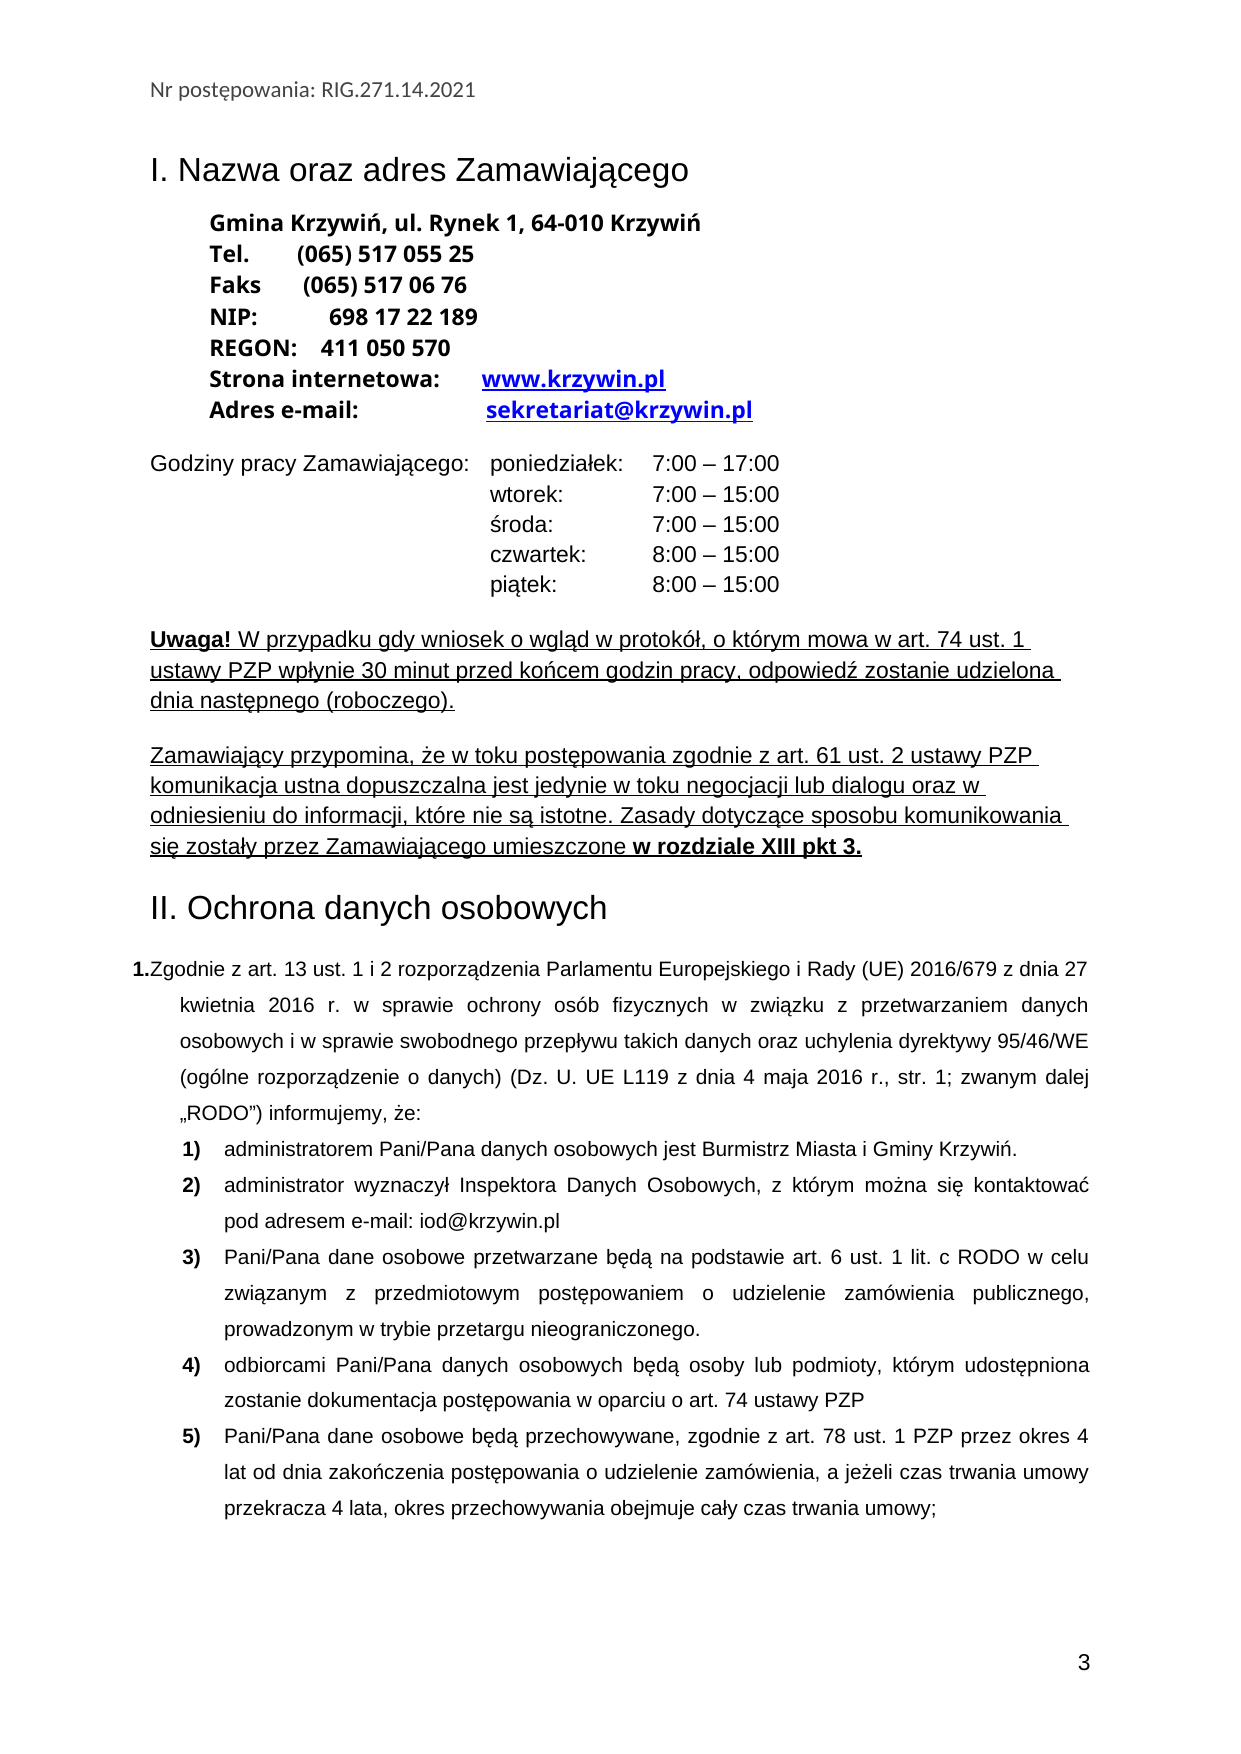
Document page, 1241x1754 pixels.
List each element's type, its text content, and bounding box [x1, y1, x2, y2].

list Zgodnie z art. 13 ust. 1 i 2 rozporządzenia Parlamentu Europejskiego i Rady (UE) 2016/679 z dnia 27 kwietnia 2016 r. w sprawie ochrony osób fizycznych w związku z przetwarzaniem danych osobowych i w sprawie swobodnego przepływu takich danych oraz uchylenia dyrektywy 95/46/WE (ogólne rozporządzenie o danych) (Dz. U. UE L119 z dnia 4 maja 2016 r., str. 1; zwanym dalej „RODO”) informujemy, że: [132, 957, 1090, 1125]
text Godziny pracy Zamawiającego: poniedziałek: 7:00 – 17:00 wtorek: 7:00 – 15:00 środa: 7:00 – 15:00 czwartek: 8:00 – 15:00 piątek: 8:00 – 15:00 [150, 450, 1090, 598]
list administratorem Pani/Pana danych osobowych jest Burmistrz Miasta i Gminy Krzywiń. [182, 1137, 1090, 1161]
text Zamawiający przypomina, że w toku postępowania zgodnie z art. 61 ust. 2 ustawy PZP komunikacja ustna dopuszczalna jest jedynie w toku negocjacji lub dialogu oraz w odniesieniu do informacji, które nie są istotne. Zasady dotyczące sposobu komunikowania się zostały przez Zamawiającego umieszczone w rozdziale XIII pkt 3. [150, 742, 1090, 859]
subtitle II. Ochrona danych osobowych [150, 888, 1090, 926]
subtitle I. Nazwa oraz adres Zamawiającego [150, 150, 1090, 188]
text Adres e-mail: sekretariat@krzywin.pl [209, 394, 1090, 425]
text REGON: 411 050 570 [209, 332, 1090, 363]
list Pani/Pana dane osobowe przetwarzane będą na podstawie art. 6 ust. 1 lit. c RODO w celu związanym z przedmiotowym postępowaniem o udzielenie zamówienia publicznego, prowadzonym w trybie przetargu nieograniczonego. [182, 1244, 1090, 1340]
list Pani/Pana dane osobowe będą przechowywane, zgodnie z art. 78 ust. 1 PZP przez okres 4 lat od dnia zakończenia postępowania o udzielenie zamówienia, a jeżeli czas trwania umowy przekracza 4 lata, okres przechowywania obejmuje cały czas trwania umowy; [182, 1424, 1090, 1520]
text Tel. (065) 517 055 25 [209, 238, 1090, 269]
list odbiorcami Pani/Pana danych osobowych będą osoby lub podmioty, którym udostępniona zostanie dokumentacja postępowania w oparciu o art. 74 ustawy PZP [182, 1352, 1090, 1412]
text NIP: 698 17 22 189 [209, 300, 1090, 332]
text Faks (065) 517 06 76 [209, 269, 1090, 300]
list administrator wyznaczył Inspektora Danych Osobowych, z którym można się kontaktować pod adresem e-mail: iod@krzywin.pl [182, 1173, 1090, 1233]
text Uwaga! W przypadku gdy wniosek o wgląd w protokół, o którym mowa w art. 74 ust. 1 ustawy PZP wpłynie 30 minut przed końcem godzin pracy, odpowiedź zostanie udzielona dnia następnego (roboczego). [150, 626, 1090, 713]
text Strona internetowa: www.krzywin.pl [209, 363, 1090, 394]
text Gmina Krzywiń, ul. Rynek 1, 64-010 Krzywiń [209, 207, 1090, 238]
